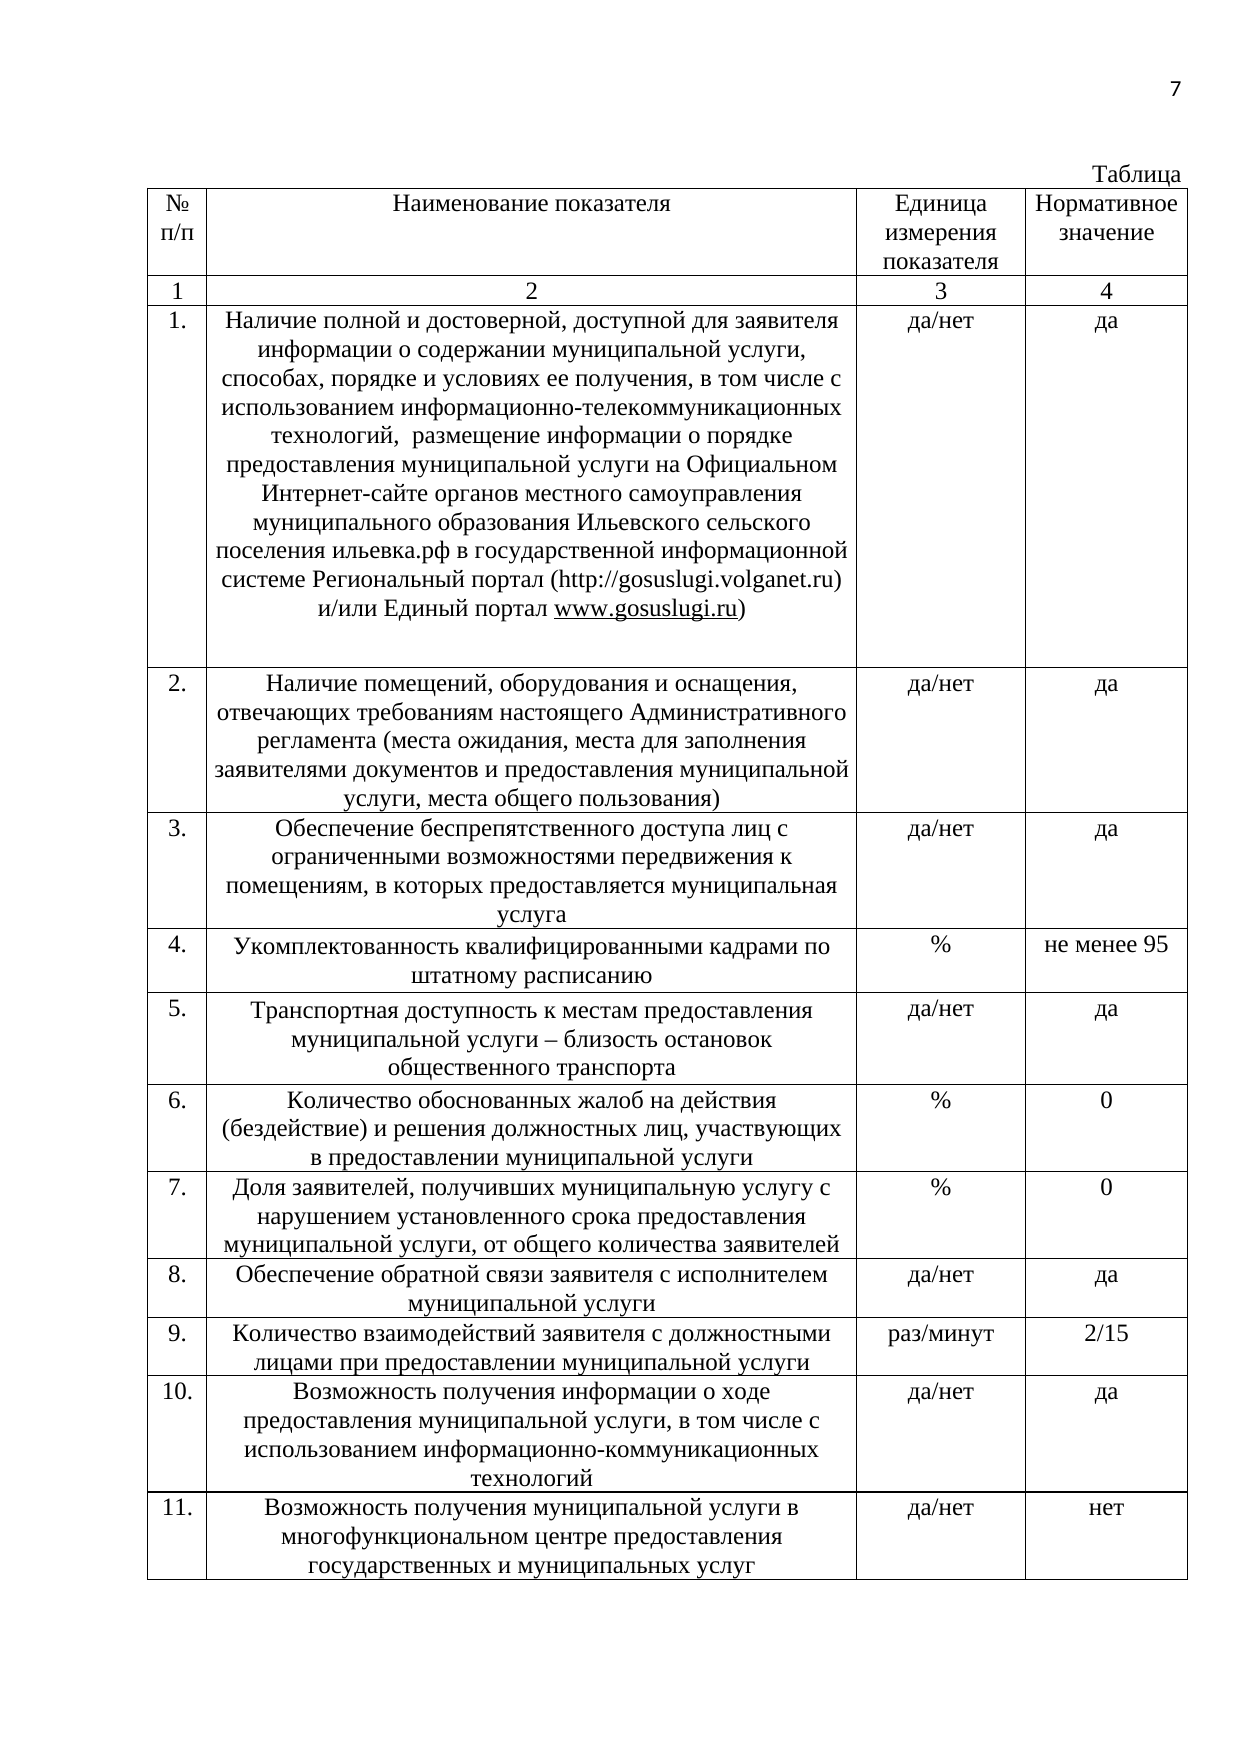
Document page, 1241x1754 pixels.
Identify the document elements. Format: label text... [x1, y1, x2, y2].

table_cell 4 [1026, 276, 1187, 304]
table_cell да/нет [857, 306, 1025, 667]
table_cell Укомплектованность квалифицированными кадрами по штатному расписанию [207, 929, 856, 992]
table_cell Наличие помещений, оборудования и оснащения, отвечающих требованиям настоящего Административного регламента (места ожидания, места для заполнения заявителями документов и предоставления муниципальной услуги, места общего пользования) [207, 668, 856, 812]
table_cell 3. [148, 813, 206, 928]
table_cell 10. [148, 1376, 206, 1491]
table_cell 5. [148, 993, 206, 1084]
table_cell да [1026, 306, 1187, 667]
table_cell да [1026, 1259, 1187, 1317]
table_cell Обеспечение обратной связи заявителя с исполнителем муниципальной услуги [207, 1259, 856, 1317]
table_cell да/нет [857, 993, 1025, 1084]
table_cell 8. [148, 1259, 206, 1317]
table_cell 7. [148, 1172, 206, 1258]
table_cell Транспортная доступность к местам предоставления муниципальной услуги – близость остановок общественного транспорта [207, 993, 856, 1084]
table_cell да/нет [857, 1493, 1025, 1579]
table_header № п/п [148, 189, 206, 275]
table_cell не менее 95 [1026, 929, 1187, 992]
table_cell 11. [148, 1493, 206, 1579]
table_cell 3 [857, 276, 1025, 304]
table_cell да/нет [857, 1376, 1025, 1491]
table_cell 2/15 [1026, 1318, 1187, 1375]
table_cell Доля заявителей, получивших муниципальную услугу с нарушением установленного срока предоставления муниципальной услуги, от общего количества заявителей [207, 1172, 856, 1258]
table_cell да [1026, 1376, 1187, 1491]
table_cell Обеспечение беспрепятственного доступа лиц с ограниченными возможностями передвижения к помещениям, в которых предоставляется муниципальная услуга [207, 813, 856, 928]
table_header Нормативное значение [1026, 189, 1187, 275]
table_cell 6. [148, 1085, 206, 1171]
table_cell нет [1026, 1493, 1187, 1579]
table_cell 1. [148, 306, 206, 667]
table_cell да/нет [857, 1259, 1025, 1317]
table_cell да/нет [857, 813, 1025, 928]
table_cell Количество взаимодействий заявителя с должностными лицами при предоставлении муниципальной услуги [207, 1318, 856, 1375]
text Таблица [148, 159, 1181, 187]
table_cell Возможность получения муниципальной услуги в многофункциональном центре предоставления государственных и муниципальных услуг [207, 1493, 856, 1579]
table_cell да/нет [857, 668, 1025, 812]
table_cell Возможность получения информации о ходе предоставления муниципальной услуги, в том числе с использованием информационно-коммуникационных технологий [207, 1376, 856, 1491]
table_cell да [1026, 668, 1187, 812]
table_cell 2 [207, 276, 856, 304]
table_header Единица измерения показателя [857, 189, 1025, 275]
table_header Наименование показателя [207, 189, 856, 275]
table_cell Наличие полной и достоверной, доступной для заявителя информации о содержании муниципальной услуги, способах, порядке и условиях ее получения, в том числе с использованием информационно-телекоммуникационных технологий, размещение информации о порядке предоставления муниципальной услуги на Официальном Интернет-сайте органов местного самоуправления муниципального образования Ильевского сельского поселения ильевка.рф в государственной информационной системе Региональный портал (http://gosuslugi.volganet.ru) и/или Единый портал www.gosuslugi.ru) [207, 306, 856, 667]
table_cell 4. [148, 929, 206, 992]
table_cell 0 [1026, 1085, 1187, 1171]
table_cell да [1026, 993, 1187, 1084]
table_cell % [857, 1085, 1025, 1171]
table_cell да [1026, 813, 1187, 928]
table_cell 9. [148, 1318, 206, 1375]
table_cell 2. [148, 668, 206, 812]
table_cell 0 [1026, 1172, 1187, 1258]
table_cell % [857, 929, 1025, 992]
table_cell 1 [148, 276, 206, 304]
table_cell раз/минут [857, 1318, 1025, 1375]
table_cell Количество обоснованных жалоб на действия (бездействие) и решения должностных лиц, участвующих в предоставлении муниципальной услуги [207, 1085, 856, 1171]
table_cell % [857, 1172, 1025, 1258]
